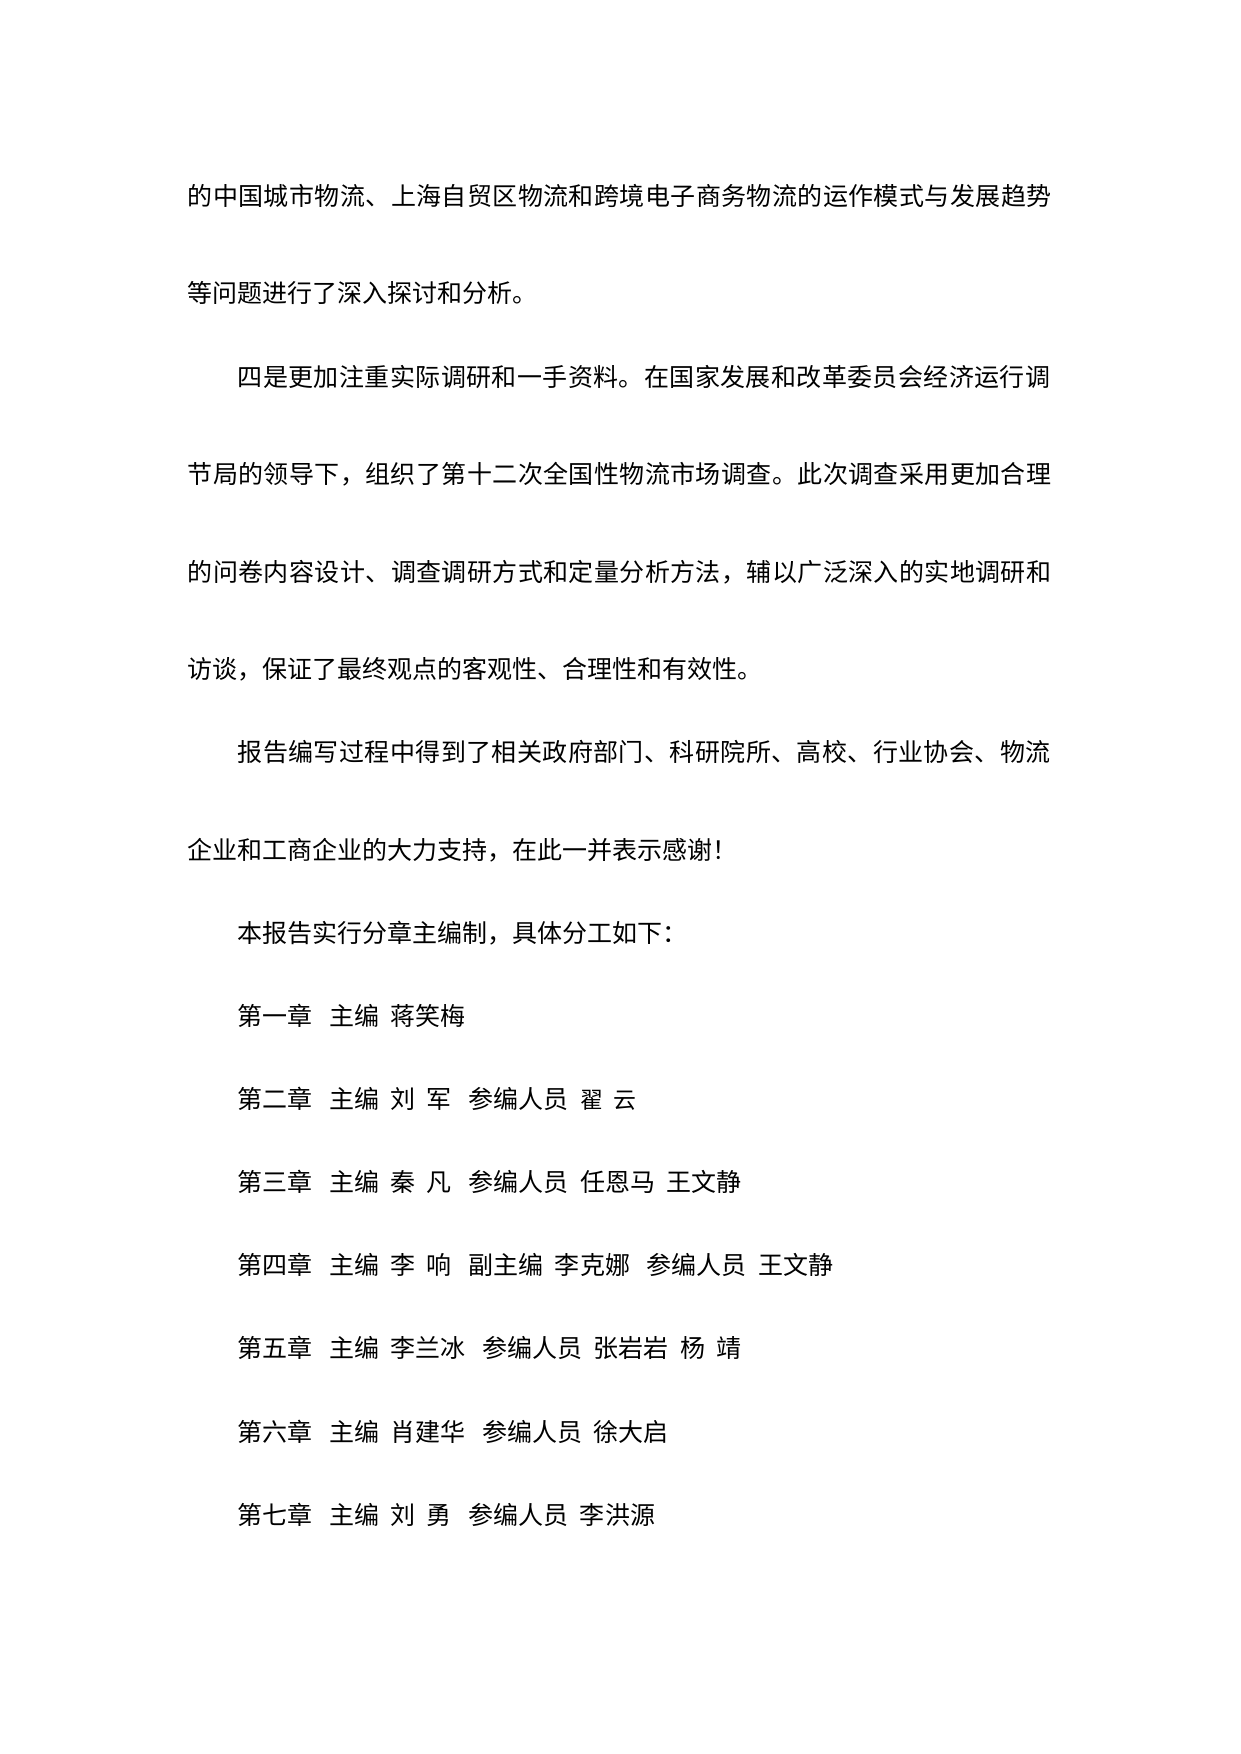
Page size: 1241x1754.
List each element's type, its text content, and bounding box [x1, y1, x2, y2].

text 四是更加注重实际调研和一手资料。在国家发展和改革委员会经济运行调节局的领导下，组织了第十二次全国性物流市场调查。此次调查采用更加合理的问卷内容设计、调查调研方式和定量分析方法，辅以广泛深入的实地调研和访谈，保证了最终观点的客观性、合理性和有效性。 [187, 343, 1053, 700]
text 第七章 主编 刘 勇 参编人员 李洪源 [187, 1481, 1053, 1546]
text 第二章 主编 刘 军 参编人员 翟 云 [187, 1065, 1053, 1130]
text 第五章 主编 李兰冰 参编人员 张岩岩 杨 靖 [187, 1314, 1053, 1379]
text 报告编写过程中得到了相关政府部门、科研院所、高校、行业协会、物流企业和工商企业的大力支持，在此一并表示感谢！ [187, 718, 1053, 881]
text 本报告实行分章主编制，具体分工如下： [187, 899, 1053, 964]
text 第一章 主编 蒋笑梅 [187, 982, 1053, 1047]
text 第六章 主编 肖建华 参编人员 徐大启 [187, 1398, 1053, 1463]
text 第四章 主编 李 响 副主编 李克娜 参编人员 王文静 [187, 1231, 1053, 1296]
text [187, 162, 1053, 324]
text 第三章 主编 秦 凡 参编人员 任恩马 王文静 [187, 1148, 1053, 1213]
